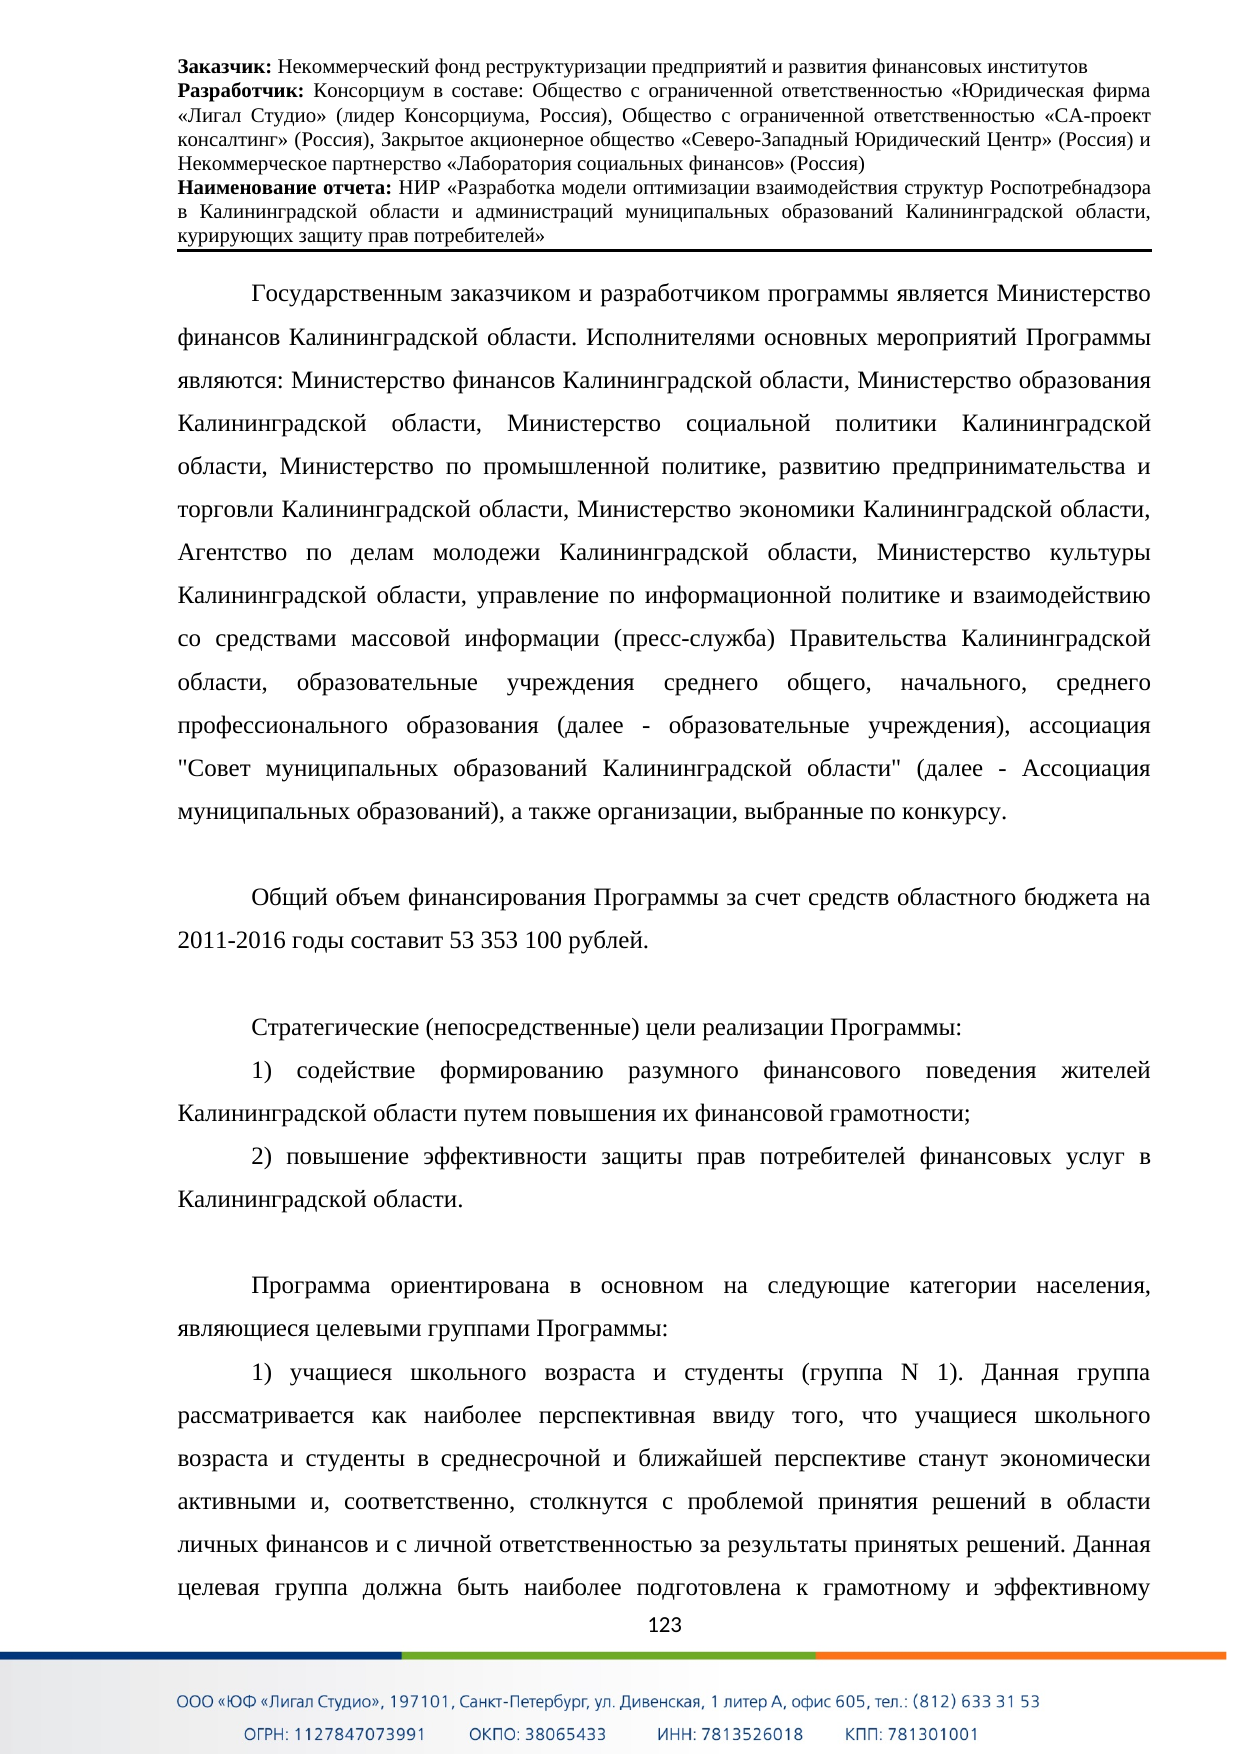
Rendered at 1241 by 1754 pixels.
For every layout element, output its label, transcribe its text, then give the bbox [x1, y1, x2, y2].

text 1) содействие формированию разумного финансового поведения жителей Калининградской области путем повышения их финансовой грамотности; [177, 1055, 1152, 1127]
text Общий объем финансирования Программы за счет средств областного бюджета на 2011-2016 годы составит 53 353 100 рублей. [177, 882, 1152, 954]
text Государственным заказчиком и разработчиком программы является Министерство финансов Калининградской области. Исполнителями основных мероприятий Программы являются: Министерство финансов Калининградской области, Министерство образования Калининградской области, Министерство социальной политики Калининградской области, Министерство по промышленной политике, развитию предпринимательства и торговли Калининградской области, Министерство экономики Калининградской области, Агентство по делам молодежи Калининградской области, Министерство культуры Калининградской области, управление по информационной политике и взаимодействию со средствами массовой информации (пресс-служба) Правительства Калининградской области, образовательные учреждения среднего общего, начального, среднего профессионального образования (далее - образовательные учреждения), ассоциация "Совет муниципальных образований Калининградской области" (далее - Ассоциация муниципальных образований), а также организации, выбранные по конкурсу. [177, 278, 1152, 825]
picture [0, 1645, 1227, 1754]
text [177, 1357, 1152, 1601]
text Программа ориентирована в основном на следующие категории населения, являющиеся целевыми группами Программы: [177, 1270, 1152, 1342]
text Стратегические (непосредственные) цели реализации Программы: [177, 1012, 1152, 1040]
text 2) повышение эффективности защиты прав потребителей финансовых услуг в Калининградской области. [177, 1141, 1152, 1213]
